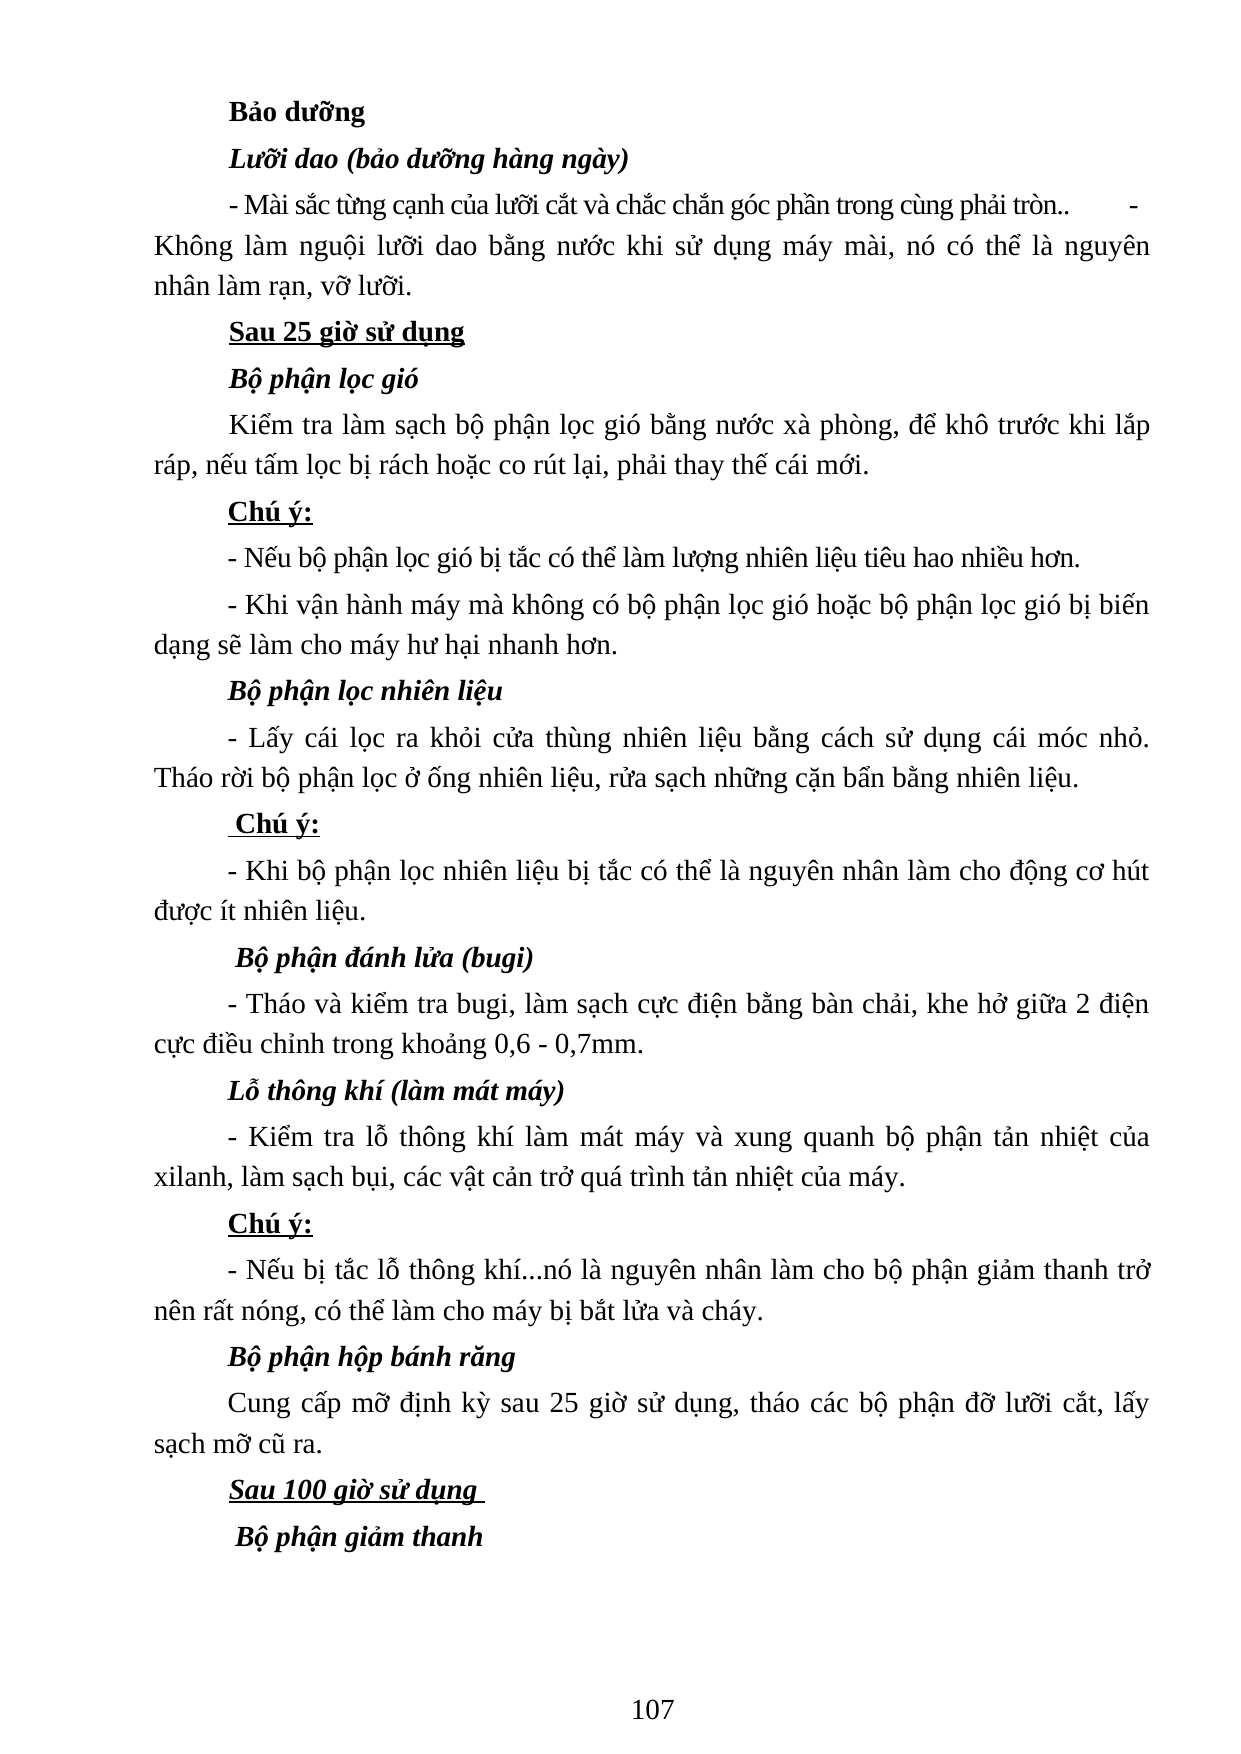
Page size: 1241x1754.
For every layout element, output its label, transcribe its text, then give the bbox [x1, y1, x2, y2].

text Chú ý: [153, 1206, 1152, 1239]
text Bộ phận đánh lửa (bugi) [153, 940, 1152, 973]
text - Lấy cái lọc ra khỏi cửa thùng nhiên liệu bằng cách sử dụng cái móc nhỏ. Tháo rời bộ phận lọc ở ống nhiên liệu, rửa sạch những cặn bẩn bằng nhiên liệu. [153, 720, 1152, 794]
text - Nếu bị tắc lỗ thông khí...nó là nguyên nhân làm cho bộ phận giảm thanh trở nên rất nóng, có thể làm cho máy bị bắt lửa và cháy. [153, 1252, 1152, 1326]
subtitle Bộ phận giảm thanh [153, 1519, 1152, 1552]
text Chú ý: [153, 807, 1152, 840]
subtitle Sau 25 giờ sử dụng [153, 314, 1152, 348]
subtitle Sau 100 giờ sử dụng [153, 1472, 1152, 1506]
subtitle Lưỡi dao (bảo dưỡng hàng ngày) [153, 141, 1152, 174]
text - Khi bộ phận lọc nhiên liệu bị tắc có thể là nguyên nhân làm cho động cơ hút được ít nhiên liệu. [153, 853, 1152, 927]
text - Mài sắc từng cạnh của lưỡi cắt và chắc chắn góc phần trong cùng phải tròn.. - Không làm nguội lưỡi dao bằng nước khi sử dụng máy mài, nó có thể là nguyên nhân làm rạn, vỡ lưỡi. [153, 187, 1152, 301]
subtitle Bộ phận lọc gió [153, 361, 1152, 394]
text - Tháo và kiểm tra bugi, làm sạch cực điện bằng bàn chải, khe hở giữa 2 điện cực điều chỉnh trong khoảng 0,6 - 0,7mm. [153, 986, 1152, 1060]
text - Nếu bộ phận lọc gió bị tắc có thể làm lượng nhiên liệu tiêu hao nhiều hơn. [153, 540, 1152, 574]
subtitle Bảo dưỡng [153, 94, 1152, 128]
subtitle Bộ phận hộp bánh răng [153, 1339, 1152, 1373]
text Chú ý: [153, 494, 1152, 527]
text Lỗ thông khí (làm mát máy) [153, 1073, 1152, 1106]
text Kiểm tra làm sạch bộ phận lọc gió bằng nước xà phòng, để khô trước khi lắp ráp, nếu tấm lọc bị rách hoặc co rút lại, phải thay thế cái mới. [153, 407, 1152, 481]
text Bộ phận lọc nhiên liệu [153, 673, 1152, 707]
text Cung cấp mỡ định kỳ sau 25 giờ sử dụng, tháo các bộ phận đỡ lưỡi cắt, lấy sạch mỡ cũ ra. [153, 1386, 1152, 1459]
text - Khi vận hành máy mà không có bộ phận lọc gió hoặc bộ phận lọc gió bị biến dạng sẽ làm cho máy hư hại nhanh hơn. [153, 587, 1152, 661]
text - Kiểm tra lỗ thông khí làm mát máy và xung quanh bộ phận tản nhiệt của xilanh, làm sạch bụi, các vật cản trở quá trình tản nhiệt của máy. [153, 1119, 1152, 1193]
